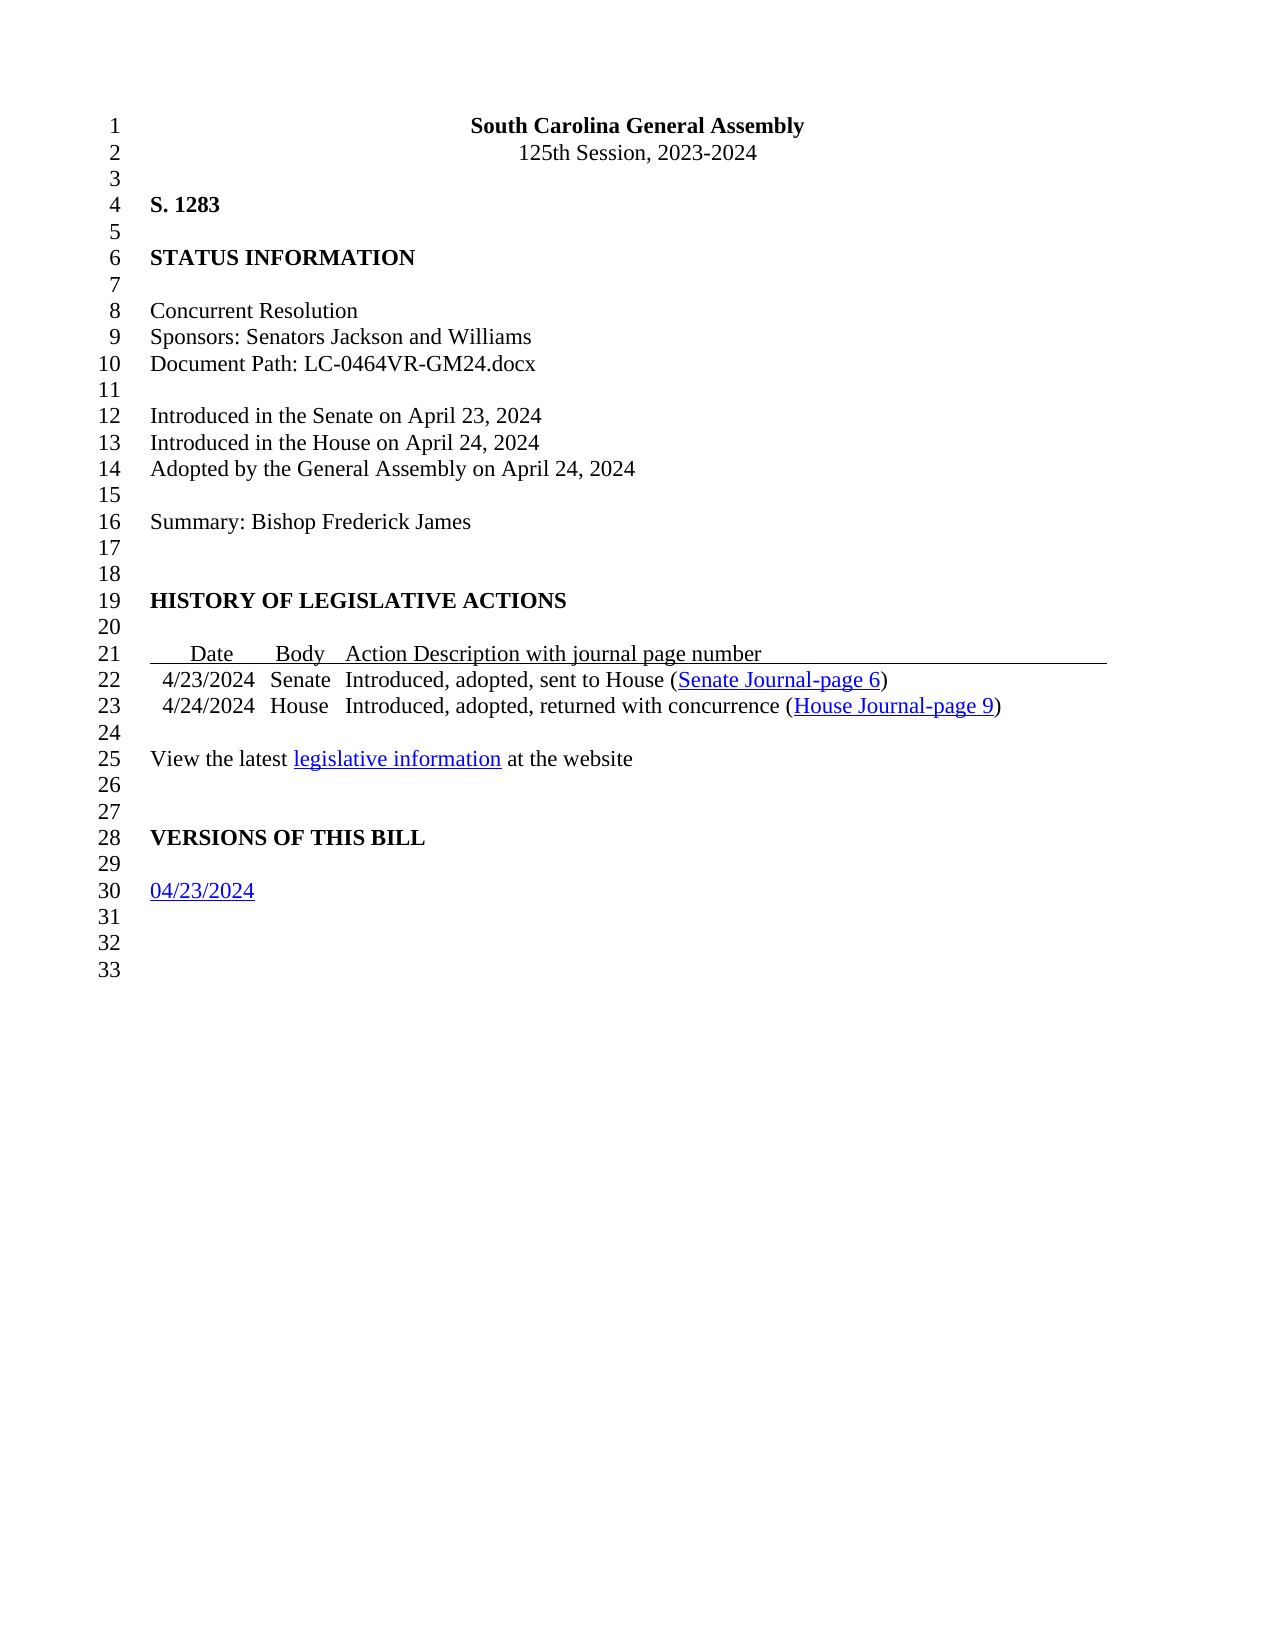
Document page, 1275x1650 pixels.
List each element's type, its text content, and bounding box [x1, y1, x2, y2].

text VERSIONS OF THIS BILL [150, 824, 1125, 850]
text 04/23/2024 [150, 877, 1125, 903]
text HISTORY OF LEGISLATIVE ACTIONS [150, 587, 1125, 613]
text 125th Session, 2023-2024 [150, 139, 1125, 165]
text STATUS INFORMATION [150, 244, 1125, 271]
text 4/23/2024 Senate Introduced, adopted, sent to House (Senate Journal-page 6) [150, 666, 1125, 692]
text S. 1283 [150, 192, 1125, 218]
text Date Body Action Description with journal page number [150, 639, 1125, 666]
text Concurrent Resolution [150, 297, 1125, 323]
text View the latest legislative information at the website [150, 745, 1125, 771]
text Document Path: LC-0464VR-GM24.docx [150, 350, 1125, 376]
text Sponsors: Senators Jackson and Williams [150, 323, 1125, 350]
text Adopted by the General Assembly on April 24, 2024 [150, 455, 1125, 481]
text Summary: Bishop Frederick James [150, 508, 1125, 534]
text 4/24/2024 House Introduced, adopted, returned with concurrence (House Journal-page 9) [150, 692, 1125, 719]
text South Carolina General Assembly [150, 112, 1125, 139]
text Introduced in the Senate on April 23, 2024 [150, 402, 1125, 429]
text Introduced in the House on April 24, 2024 [150, 429, 1125, 455]
